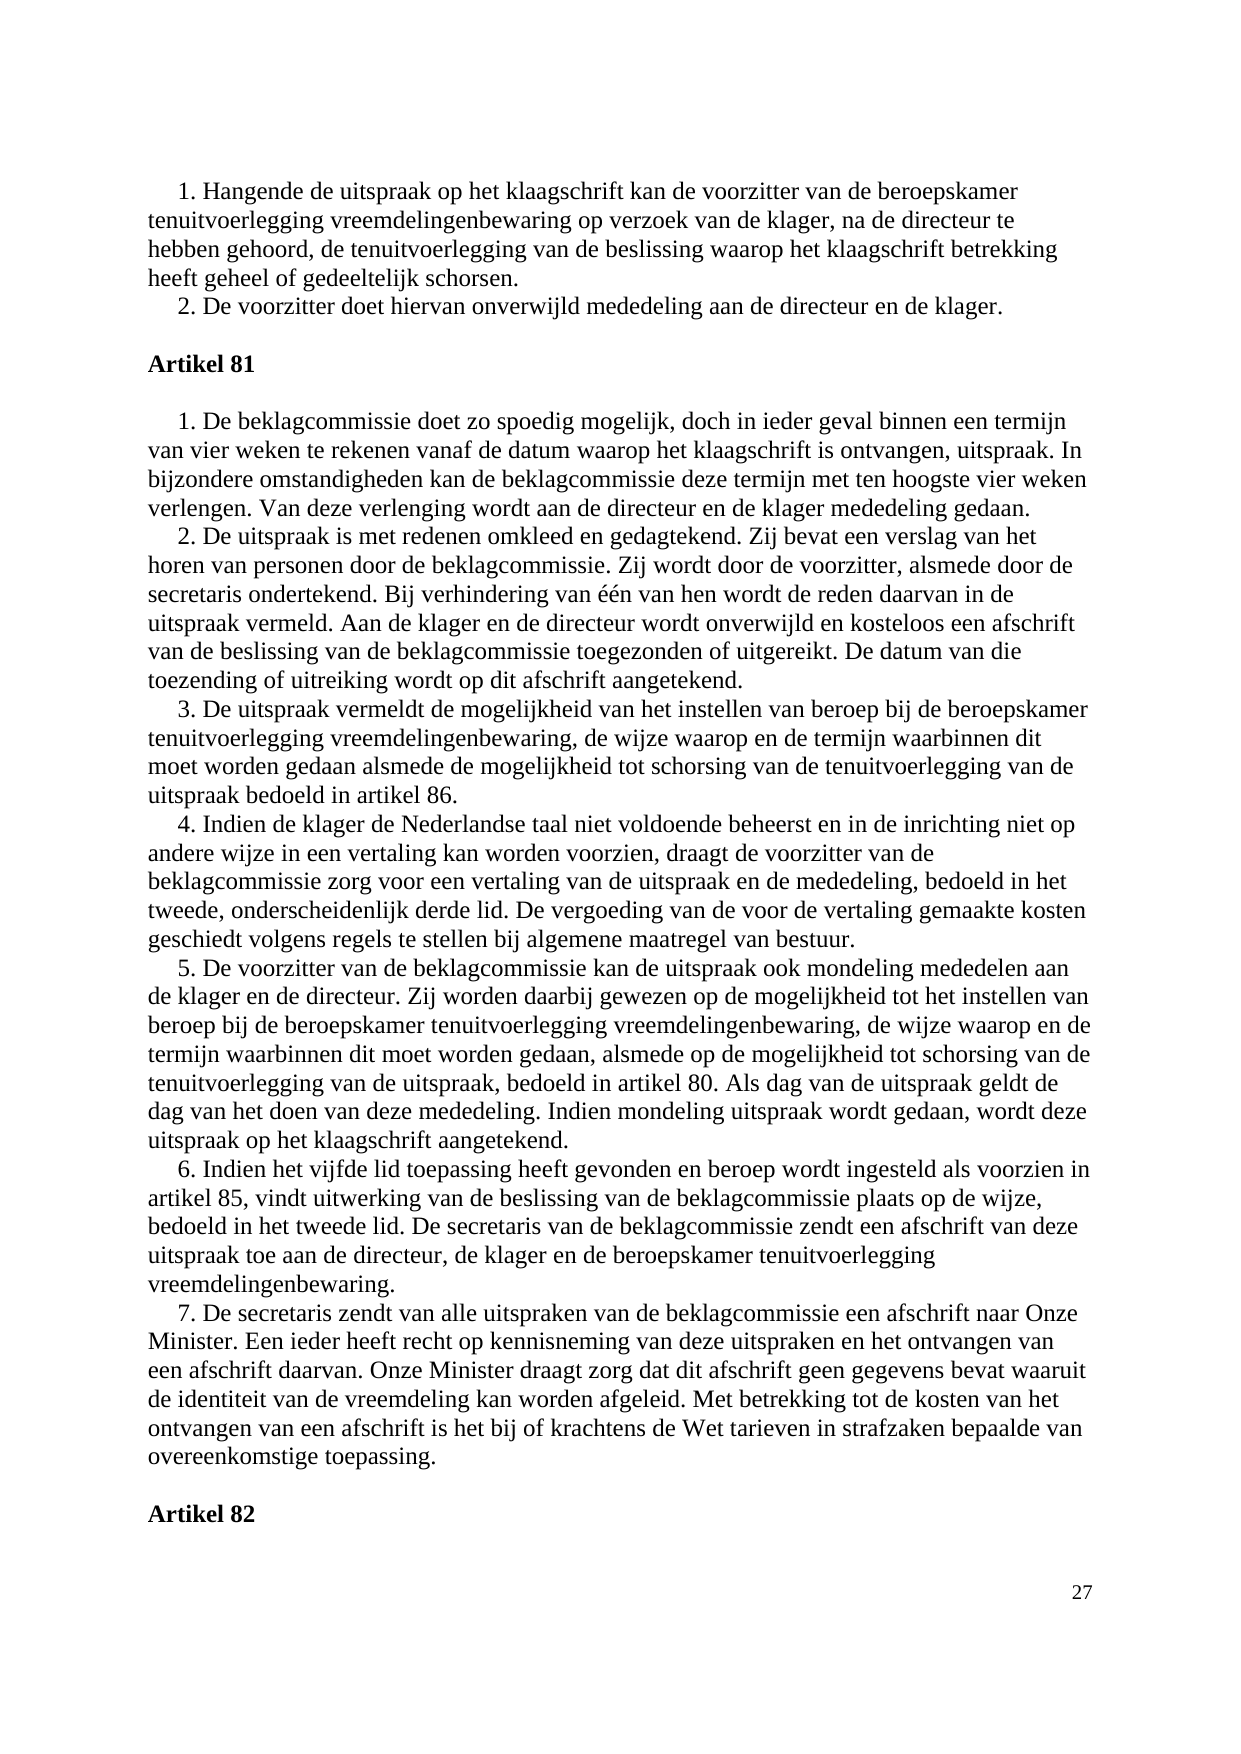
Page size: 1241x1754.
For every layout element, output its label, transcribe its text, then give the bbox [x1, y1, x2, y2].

text 1. Hangende de uitspraak op het klaagschrift kan de voorzitter van de beroepskamer tenuitvoerlegging vreemdelingenbewaring op verzoek van de klager, na de directeur te hebben gehoord, de tenuitvoerlegging van de beslissing waarop het klaagschrift betrekking heeft geheel of gedeeltelijk schorsen. [148, 176, 1092, 291]
text 3. De uitspraak vermeldt de mogelijkheid van het instellen van beroep bij de beroepskamer [148, 694, 1092, 723]
text Artikel 82 [148, 1499, 1092, 1528]
text 5. De voorzitter van de beklagcommissie kan de uitspraak ook mondeling mededelen aan de klager en de directeur. Zij worden daarbij gewezen op de mogelijkheid tot het instellen van beroep bij de beroepskamer tenuitvoerlegging vreemdelingenbewaring, de wijze waarop en de termijn waarbinnen dit moet worden gedaan, alsmede op de mogelijkheid tot schorsing van de tenuitvoerlegging van de uitspraak, bedoeld in artikel 80. Als dag van de uitspraak geldt de dag van het doen van deze mededeling. Indien mondeling uitspraak wordt gedaan, wordt deze uitspraak op het klaagschrift aangetekend. [148, 953, 1092, 1154]
text 2. De uitspraak is met redenen omkleed en gedagtekend. Zij bevat een verslag van het horen van personen door de beklagcommissie. Zij wordt door de voorzitter, alsmede door de secretaris ondertekend. Bij verhindering van één van hen wordt de reden daarvan in de uitspraak vermeld. Aan de klager en de directeur wordt onverwijld en kosteloos een afschrift van de beslissing van de beklagcommissie toegezonden of uitgereikt. De datum van die toezending of uitreiking wordt op dit afschrift aangetekend. [148, 521, 1092, 694]
text tenuitvoerlegging vreemdelingenbewaring, de wijze waarop en de termijn waarbinnen dit moet worden gedaan alsmede de mogelijkheid tot schorsing van de tenuitvoerlegging van de uitspraak bedoeld in artikel 86. [148, 723, 1092, 809]
text 7. De secretaris zendt van alle uitspraken van de beklagcommissie een afschrift naar Onze Minister. Een ieder heeft recht op kennisneming van deze uitspraken en het ontvangen van een afschrift daarvan. Onze Minister draagt zorg dat dit afschrift geen gegevens bevat waaruit de identiteit van de vreemdeling kan worden afgeleid. Met betrekking tot de kosten van het ontvangen van een afschrift is het bij of krachtens de Wet tarieven in strafzaken bepaalde van overeenkomstige toepassing. [148, 1298, 1092, 1470]
text 6. Indien het vijfde lid toepassing heeft gevonden en beroep wordt ingesteld als voorzien in artikel 85, vindt uitwerking van de beslissing van de beklagcommissie plaats op de wijze, bedoeld in het tweede lid. De secretaris van de beklagcommissie zendt een afschrift van deze uitspraak toe aan de directeur, de klager en de beroepskamer tenuitvoerlegging vreemdelingenbewaring. [148, 1154, 1092, 1298]
text 2. De voorzitter doet hiervan onverwijld mededeling aan de directeur en de klager. [148, 291, 1092, 320]
text 4. Indien de klager de Nederlandse taal niet voldoende beheerst en in de inrichting niet op andere wijze in een vertaling kan worden voorzien, draagt de voorzitter van de beklagcommissie zorg voor een vertaling van de uitspraak en de mededeling, bedoeld in het tweede, onderscheidenlijk derde lid. De vergoeding van de voor de vertaling gemaakte kosten geschiedt volgens regels te stellen bij algemene maatregel van bestuur. [148, 809, 1092, 953]
text 1. De beklagcommissie doet zo spoedig mogelijk, doch in ieder geval binnen een termijn van vier weken te rekenen vanaf de datum waarop het klaagschrift is ontvangen, uitspraak. In bijzondere omstandigheden kan de beklagcommissie deze termijn met ten hoogste vier weken verlengen. Van deze verlenging wordt aan de directeur en de klager mededeling gedaan. [148, 406, 1092, 521]
text Artikel 81 [148, 349, 1092, 378]
